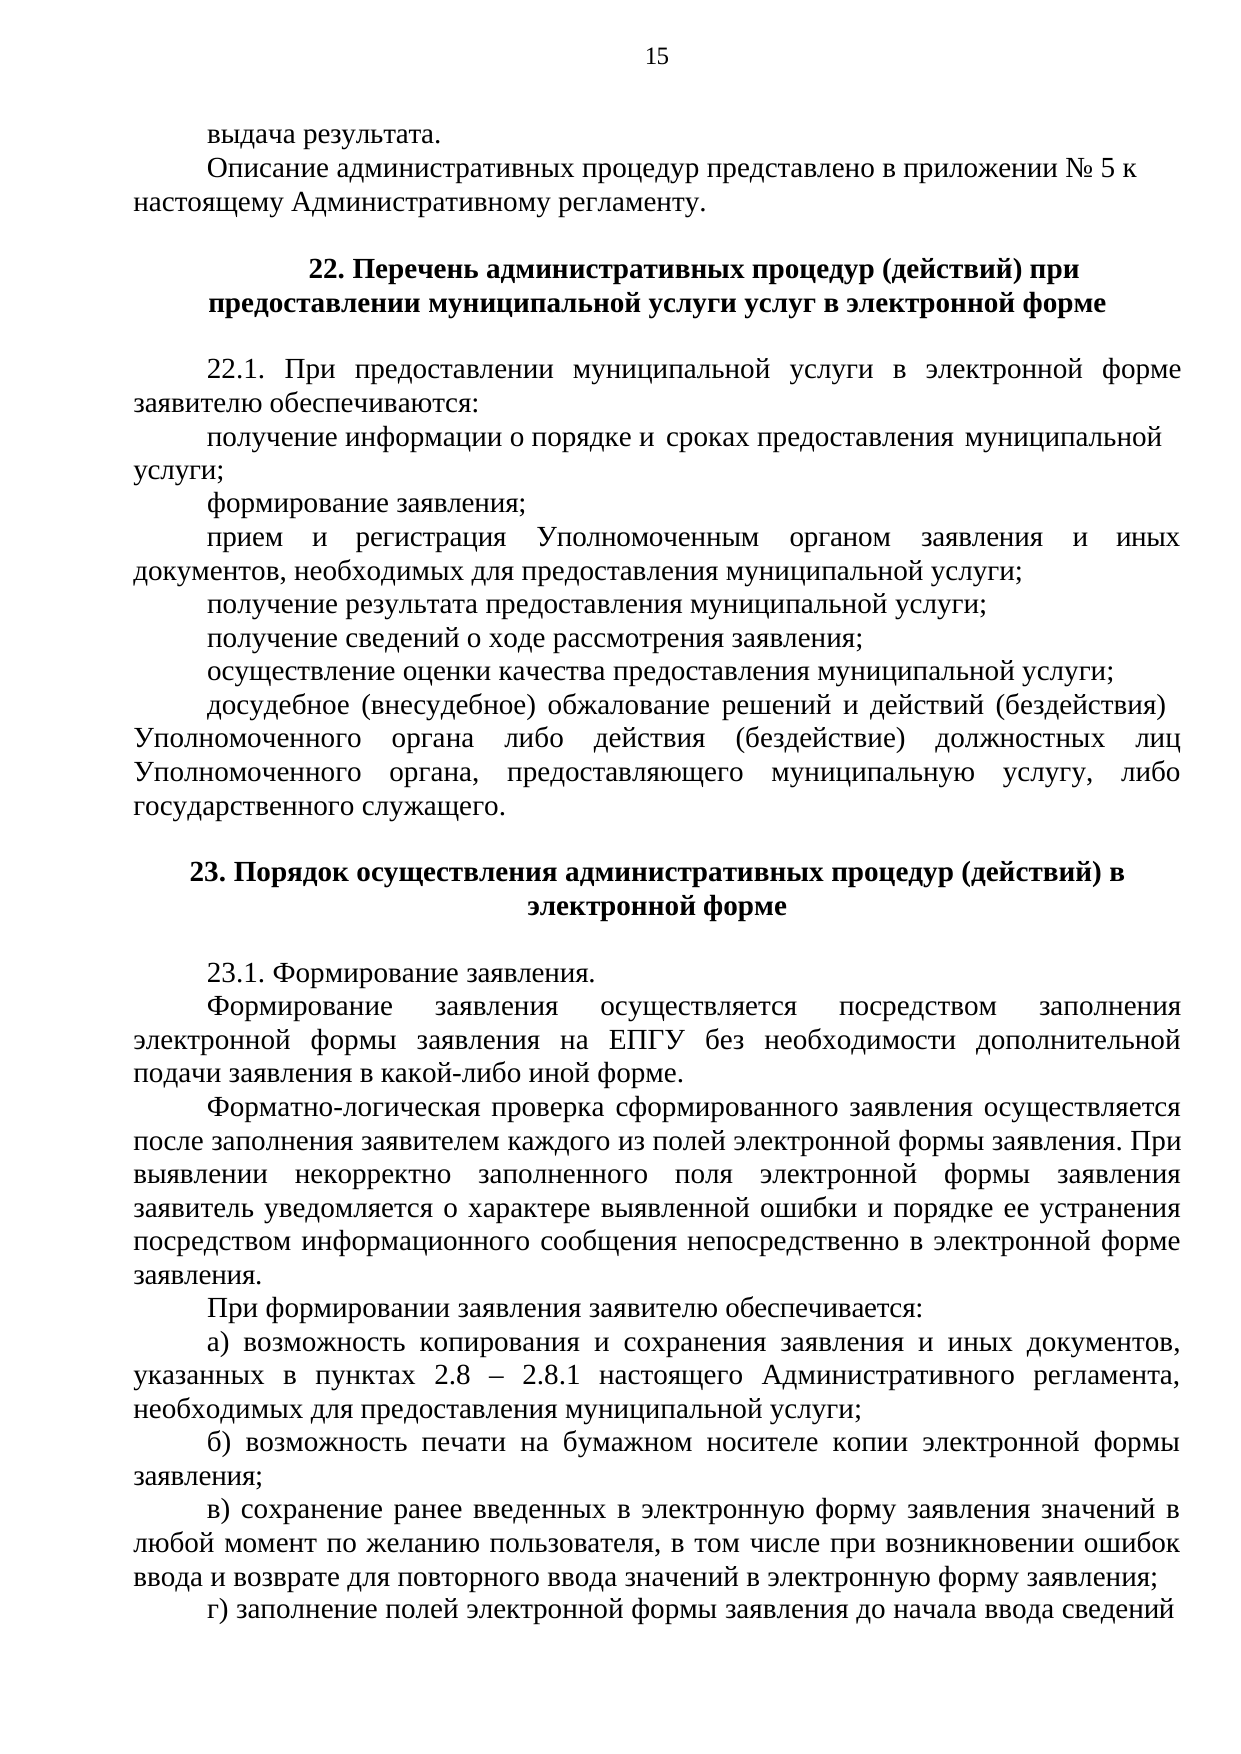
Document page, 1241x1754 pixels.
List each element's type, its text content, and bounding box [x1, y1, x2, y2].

list Формирование заявления. [207, 955, 1198, 988]
text Формирование заявления осуществляется посредством заполнения электронной формы заявления на ЕПГУ без необходимости дополнительной подачи заявления в какой-либо иной форме. [133, 988, 1182, 1089]
subtitle Порядок осуществления административных процедур (действий) в электронной форме [189, 854, 1125, 922]
text получение результата предоставления муниципальной услуги; получение сведений о ходе рассмотрения заявления; [207, 586, 1112, 653]
text получение информации о порядке и сроках предоставления муниципальной услуги; [133, 419, 1198, 486]
text б) возможность печати на бумажном носителе копии электронной формы заявления; [133, 1424, 1181, 1492]
text прием и регистрация Уполномоченным органом заявления и иных документов, необходимых для предоставления муниципальной услуги; [133, 519, 1181, 586]
list При предоставлении муниципальной услуги в электронной форме заявителю обеспечиваются: [133, 352, 1182, 419]
text а) возможность копирования и сохранения заявления и иных документов, указанных в пунктах 2.8 – 2.8.1 настоящего Административного регламента, необходимых для предоставления муниципальной услуги; [133, 1324, 1181, 1424]
text При формировании заявления заявителю обеспечивается: [207, 1290, 1198, 1324]
text Описание административных процедур представлено в приложении № 5 к настоящему Административному регламенту. [133, 150, 1198, 217]
text г) заполнение полей электронной формы заявления до начала ввода сведений [207, 1592, 1198, 1626]
text в) сохранение ранее введенных в электронную форму заявления значений в любой момент по желанию пользователя, в том числе при возникновении ошибок ввода и возврате для повторного ввода значений в электронную форму заявления; [133, 1492, 1181, 1592]
text формирование заявления; [207, 486, 1198, 519]
text осуществление оценки качества предоставления муниципальной услуги; досудебное (внесудебное) обжалование решений и действий (бездействия) [207, 653, 1198, 721]
text Форматно-логическая проверка сформированного заявления осуществляется после заполнения заявителем каждого из полей электронной формы заявления. При выявлении некорректно заполненного поля электронной формы заявления заявитель уведомляется о характере выявленной ошибки и порядке ее устранения посредством информационного сообщения непосредственно в электронной форме заявления. [133, 1089, 1182, 1290]
text выдача результата. [207, 117, 1198, 150]
text Уполномоченного органа либо действия (бездействие) должностных лиц Уполномоченного органа, предоставляющего муниципальную услугу, либо государственного служащего. [133, 721, 1182, 821]
subtitle Перечень административных процедур (действий) при предоставлении муниципальной услуги услуг в электронной форме [208, 251, 1107, 318]
